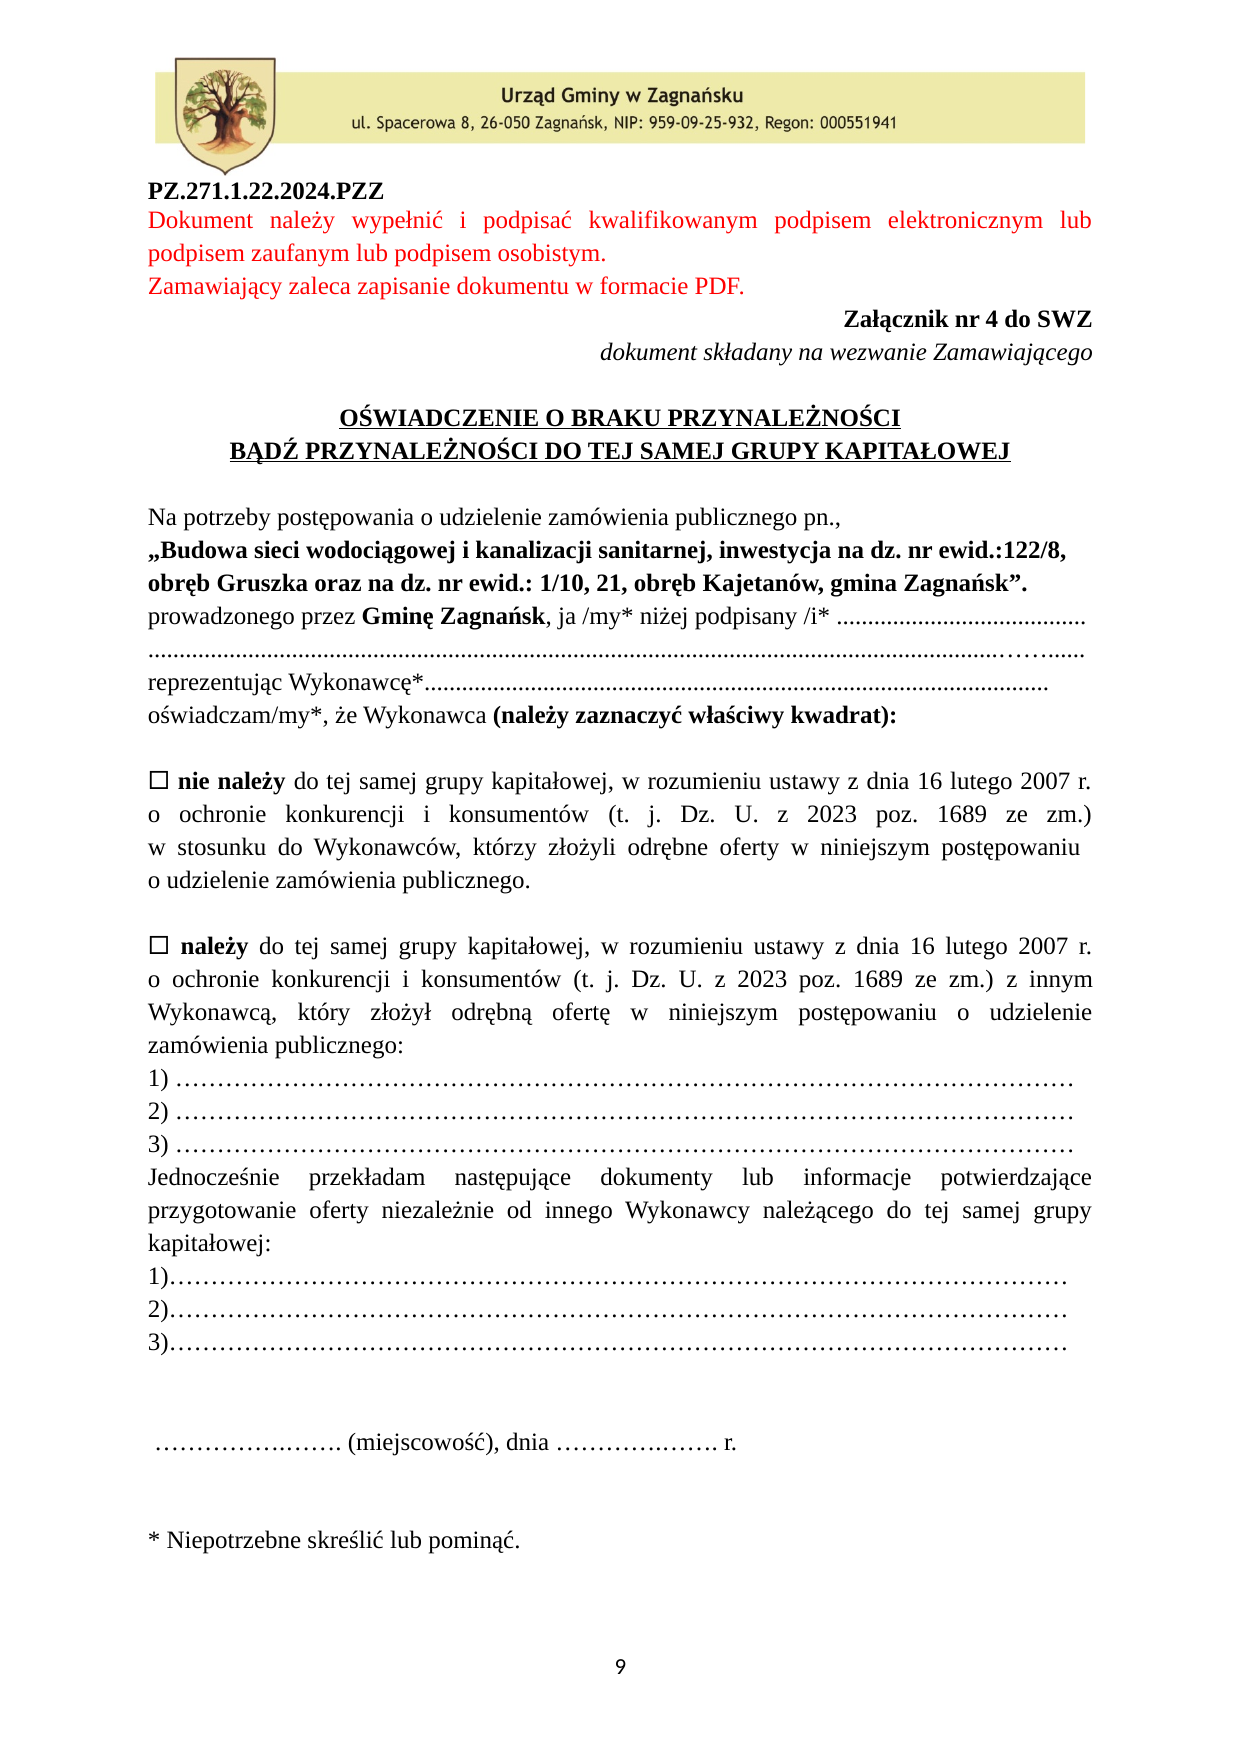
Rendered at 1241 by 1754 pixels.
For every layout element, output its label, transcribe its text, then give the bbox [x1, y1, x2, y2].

text 3)……………………………………………………………………………………………… [148, 1327, 1093, 1356]
text reprezentując Wykonawcę*.................................................................................................... [148, 667, 1093, 696]
text * Niepotrzebne skreślić lub pominąć. [148, 1526, 1093, 1554]
text 2)……………………………………………………………………………………………… [148, 1294, 1093, 1323]
text Jednocześnie przekładam następujące dokumenty lub informacje potwierdzające przygotowanie oferty niezależnie od innego Wykonawcy należącego do tej samej grupy kapitałowej: [148, 1162, 1093, 1257]
text Dokument należy wypełnić i podpisać kwalifikowanym podpisem elektronicznym lub podpisem zaufanym lub podpisem osobistym. [148, 205, 1093, 267]
text 3) ……………………………………………………………………………………………… [148, 1129, 1093, 1158]
picture [155, 57, 1086, 176]
text …………….……. (miejscowość), dnia ………….……. r. [148, 1427, 1093, 1455]
text należy do tej samej grupy kapitałowej, w rozumieniu ustawy z dnia 16 lutego 2007 r. o ochronie konkurencji i konsumentów (t. j. Dz. U. z 2023 poz. 1689 ze zm.) z innym Wykonawcą, który złożył odrębną ofertę w niniejszym postępowaniu o udzielenie zamówienia publicznego: [148, 931, 1093, 1059]
text Zamawiający zaleca zapisanie dokumentu w formacie PDF. [148, 271, 1093, 299]
text nie należy do tej samej grupy kapitałowej, w rozumieniu ustawy z dnia 16 lutego 2007 r. o ochronie konkurencji i konsumentów (t. j. Dz. U. z 2023 poz. 1689 ze zm.) w stosunku do Wykonawców, którzy złożyli odrębne oferty w niniejszym postępowaniu o udzielenie zamówienia publicznego. [148, 766, 1093, 894]
text ........................................................................................................................................……...... [148, 634, 1093, 663]
text 1) ……………………………………………………………………………………………… [148, 1063, 1093, 1092]
text obręb Gruszka oraz na dz. nr ewid.: 1/10, 21, obręb Kajetanów, gmina Zagnańsk”. [148, 568, 1093, 597]
text BĄDŹ PRZYNALEŻNOŚCI DO TEJ SAMEJ GRUPY KAPITAŁOWEJ [148, 436, 1093, 465]
text 2) ……………………………………………………………………………………………… [148, 1096, 1093, 1125]
text prowadzonego przez Gminę Zagnańsk, ja /my* niżej podpisany /i* ........................................ [148, 601, 1093, 630]
text 1)……………………………………………………………………………………………… [148, 1261, 1093, 1290]
text Na potrzeby postępowania o udzielenie zamówienia publicznego pn., [148, 502, 1093, 531]
text dokument składany na wezwanie Zamawiającego [148, 337, 1093, 366]
text OŚWIADCZENIE O BRAKU PRZYNALEŻNOŚCI [148, 403, 1093, 432]
text Załącznik nr 4 do SWZ [148, 304, 1093, 333]
text oświadczam/my*, że Wykonawca (należy zaznaczyć właściwy kwadrat): [148, 700, 1093, 729]
text „Budowa sieci wodociągowej i kanalizacji sanitarnej, inwestycja na dz. nr ewid.:122/8, [148, 535, 1093, 564]
